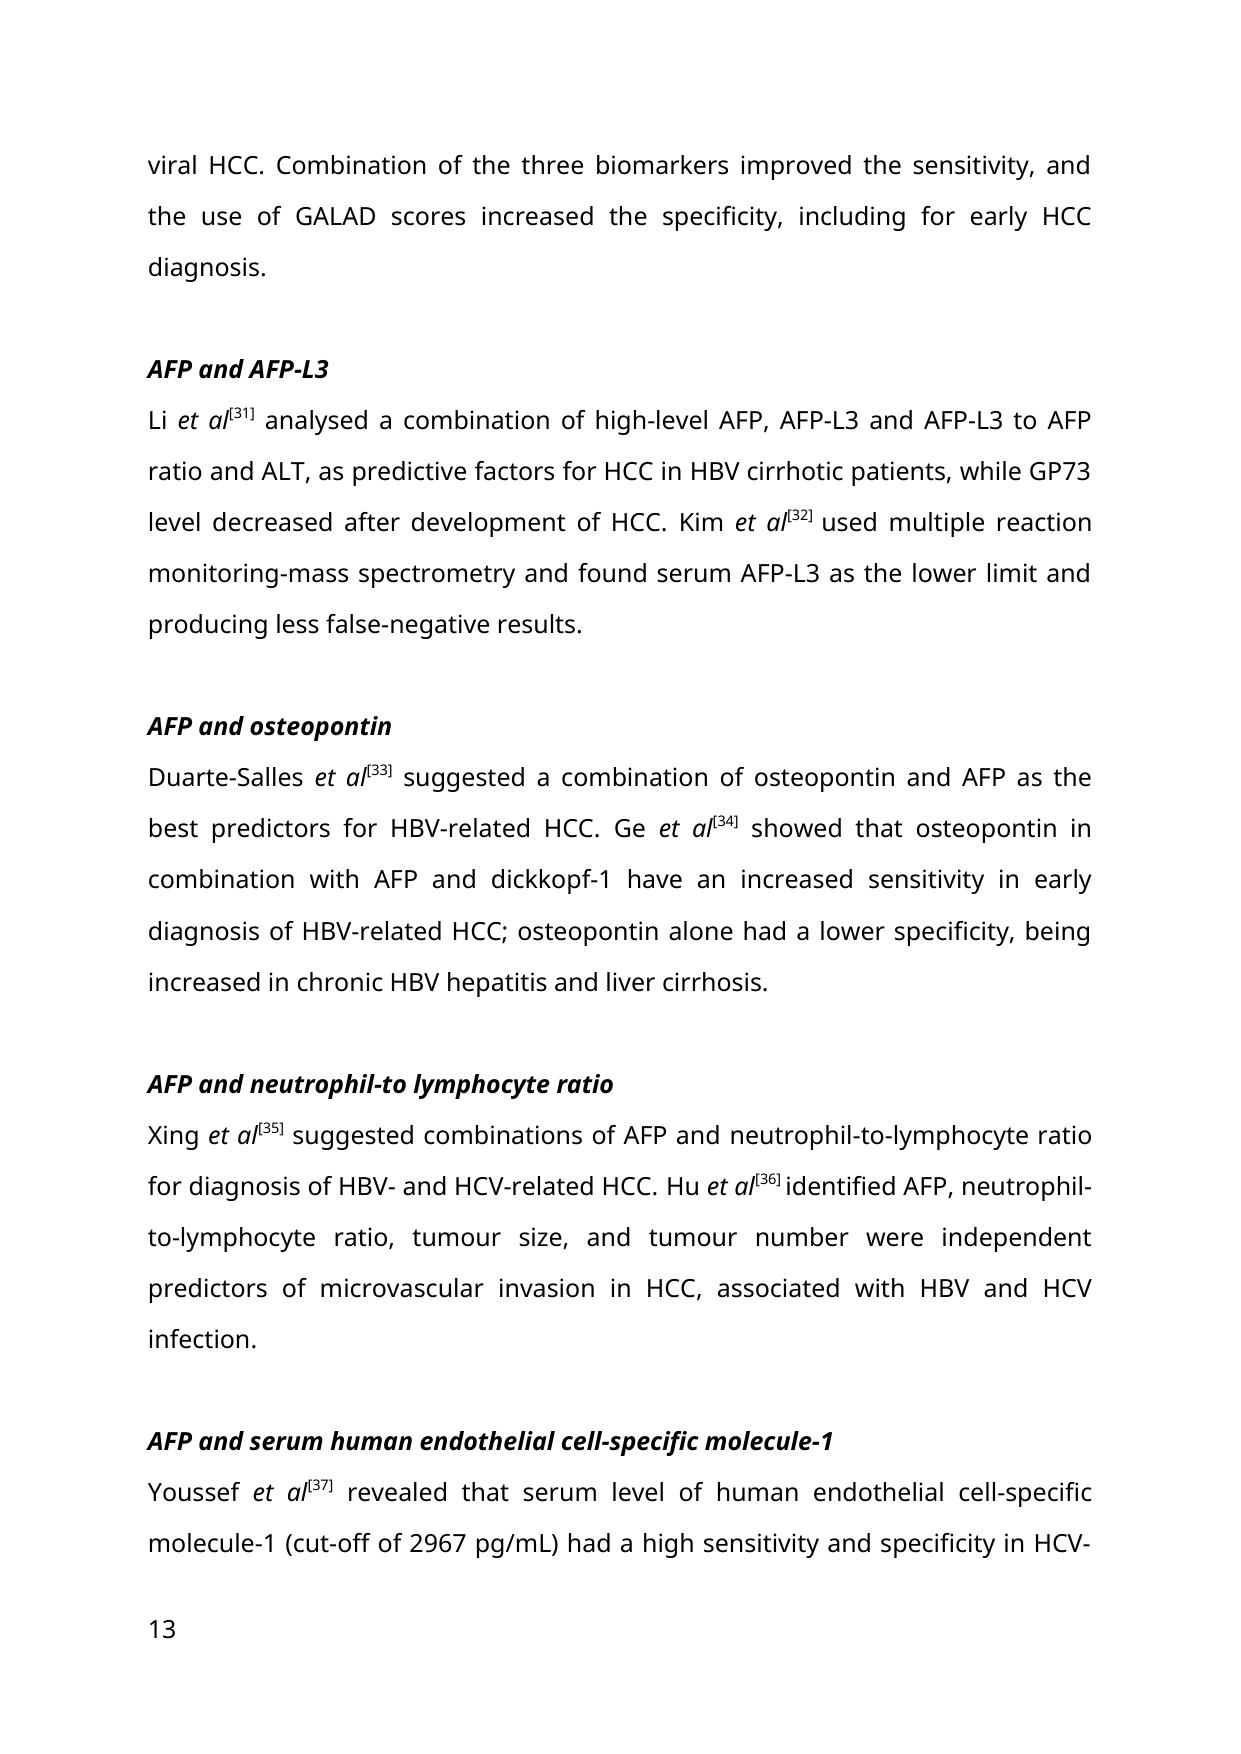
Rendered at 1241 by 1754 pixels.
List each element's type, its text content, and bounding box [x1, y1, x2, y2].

text AFP and osteopontin [148, 709, 1093, 743]
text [148, 148, 1093, 284]
text Li et al[31] analysed a combination of high-level AFP, AFP-L3 and AFP-L3 to AFP ratio and ALT, as predictive factors for HCC in HBV cirrhotic patients, while GP73 level decreased after development of HCC. Kim et al[32] used multiple reaction monitoring-mass spectrometry and found serum AFP-L3 as the lower limit and producing less false-negative results. [148, 403, 1093, 641]
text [148, 1475, 1093, 1560]
text Xing et al[35] suggested combinations of AFP and neutrophil-to-lymphocyte ratio for diagnosis of HBV- and HCV-related HCC. Hu et al[36] identified AFP, neutrophil-to-lymphocyte ratio, tumour size, and tumour number were independent predictors of microvascular invasion in HCC, associated with HBV and HCV infection. [148, 1117, 1093, 1356]
text AFP and neutrophil-to lymphocyte ratio [148, 1066, 1093, 1100]
text Duarte-Salles et al[33] suggested a combination of osteopontin and AFP as the best predictors for HBV-related HCC. Ge et al[34] showed that osteopontin in combination with AFP and dickkopf-1 have an increased sensitivity in early diagnosis of HBV-related HCC; osteopontin alone had a lower specificity, being increased in chronic HBV hepatitis and liver cirrhosis. [148, 760, 1093, 998]
text AFP and serum human endothelial cell-specific molecule-1 [148, 1424, 1093, 1458]
text AFP and AFP-L3 [148, 352, 1093, 386]
